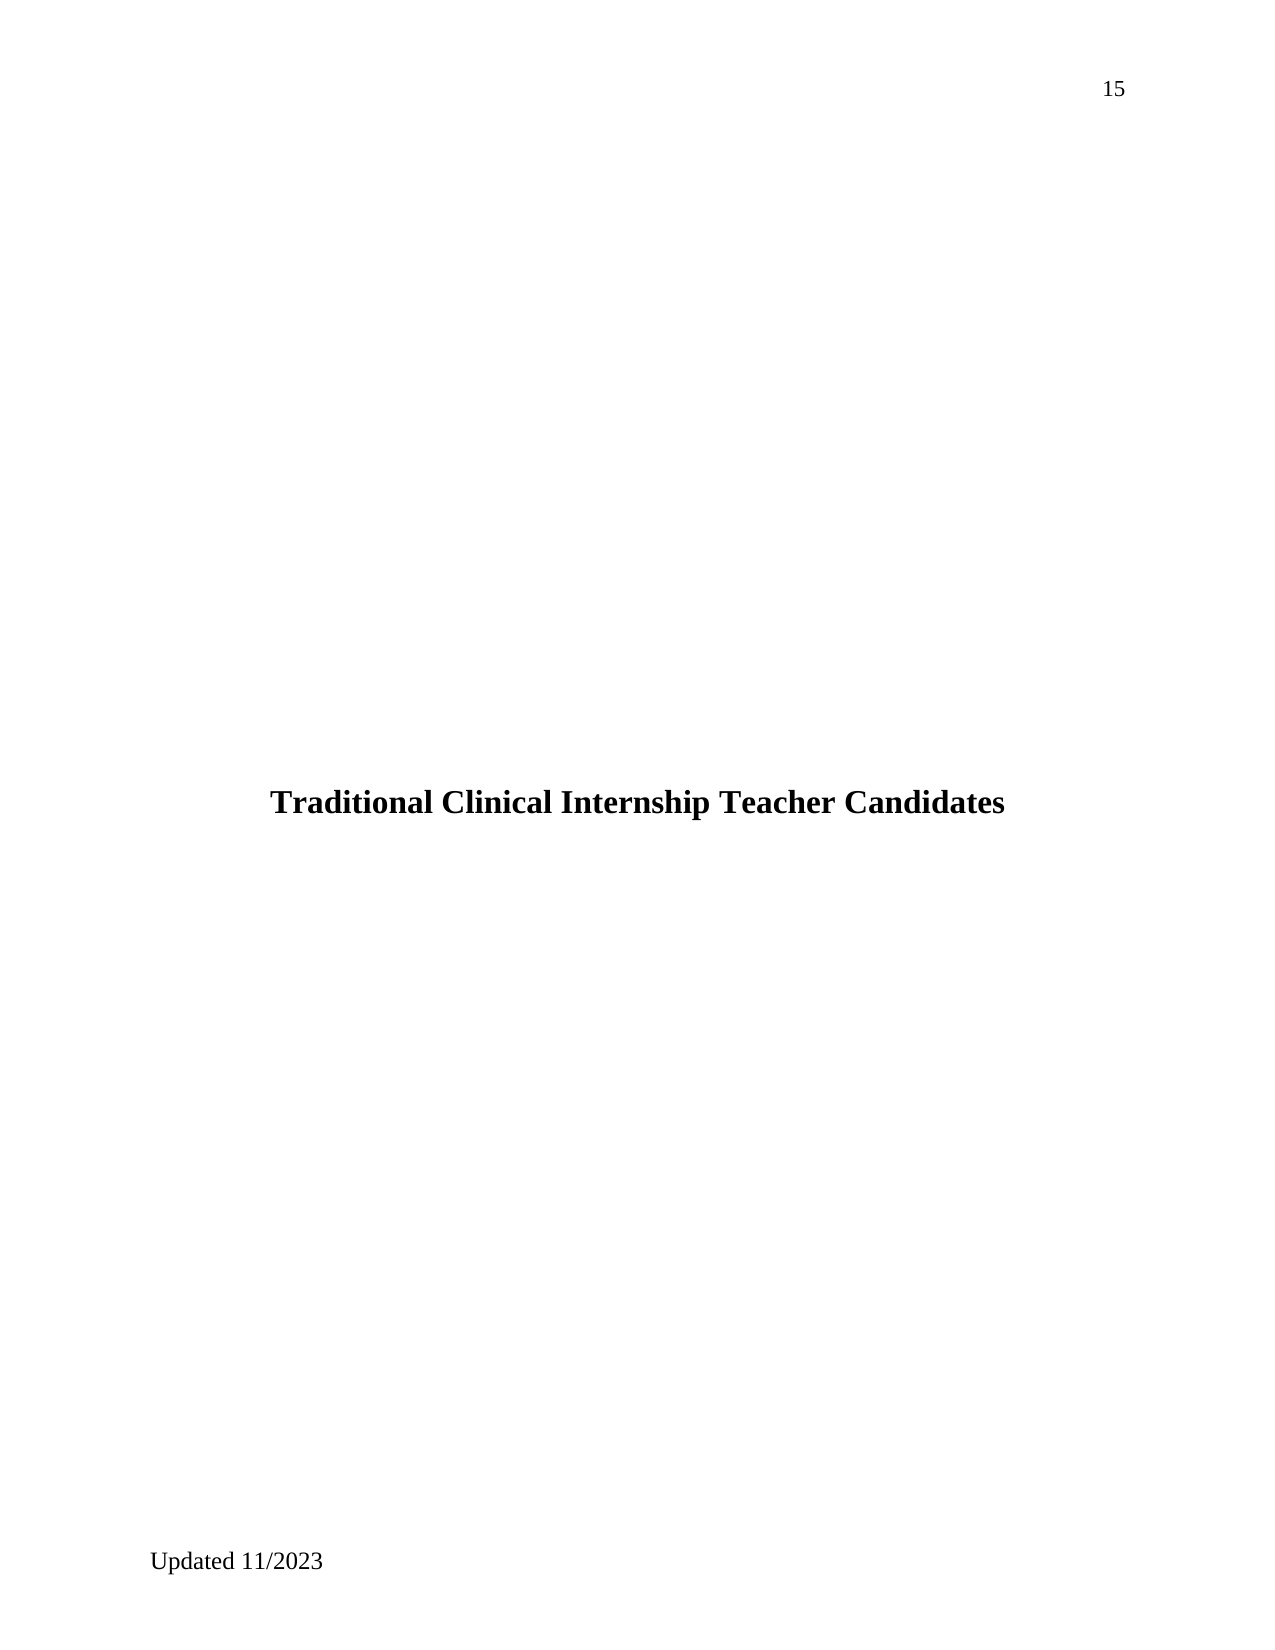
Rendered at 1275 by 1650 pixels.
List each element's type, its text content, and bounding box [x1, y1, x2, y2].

subtitle Traditional Clinical Internship Teacher Candidates [150, 782, 1125, 821]
